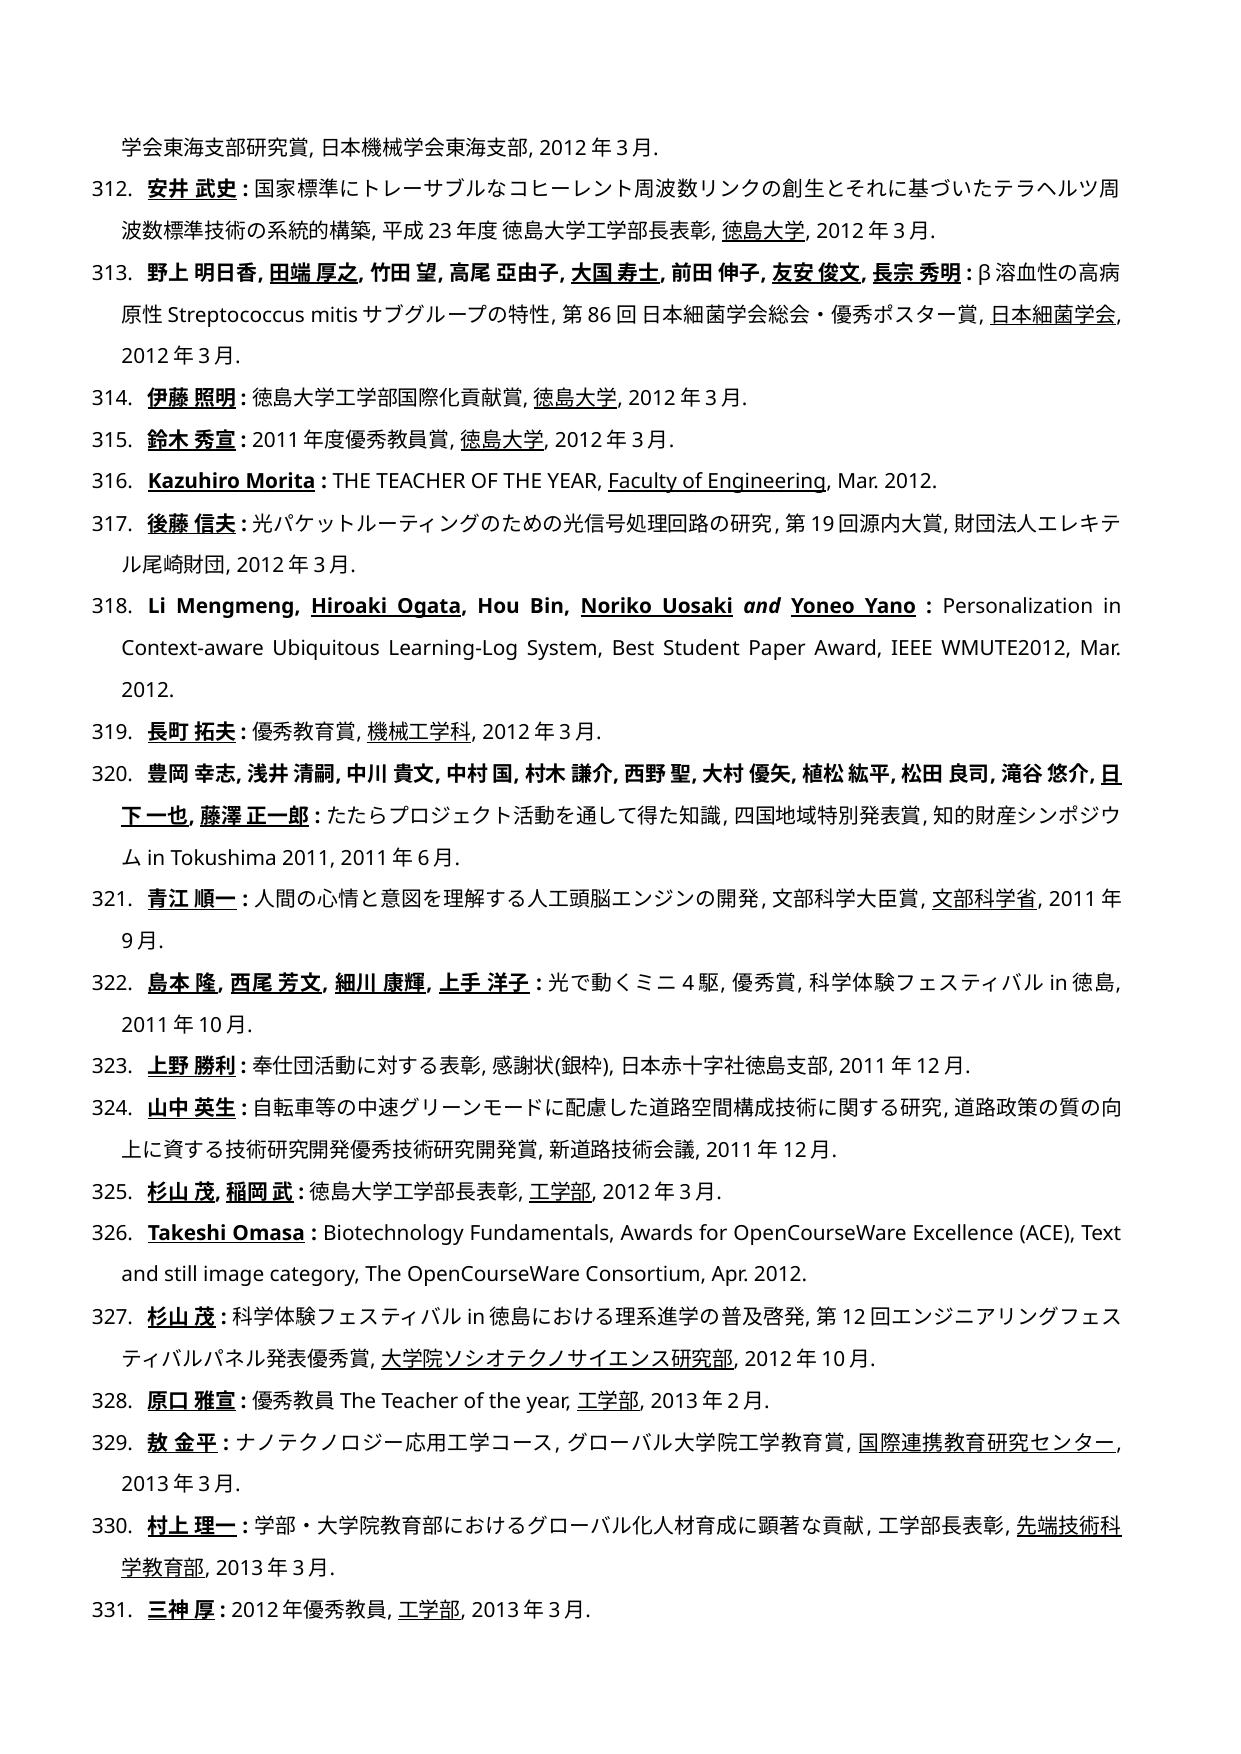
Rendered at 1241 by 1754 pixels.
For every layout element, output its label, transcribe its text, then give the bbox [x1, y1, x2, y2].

list 島本 隆, 西尾 芳文, 細川 康輝, 上手 洋子 : 光で動くミニ4駆, 優秀賞, 科学体験フェスティバルin徳島, 2011年10月. [92, 961, 1122, 1044]
list 原口 雅宣 : 優秀教員 The Teacher of the year, 工学部, 2013年2月. [92, 1378, 1122, 1420]
list 長町 拓夫 : 優秀教育賞, 機械工学科, 2012年3月. [92, 710, 1122, 752]
list 安井 武史 : 国家標準にトレーサブルなコヒーレント周波数リンクの創生とそれに基づいたテラヘルツ周波数標準技術の系統的構築, 平成23年度 徳島大学工学部長表彰, 徳島大学, 2012年3月. [92, 167, 1122, 250]
list Takeshi Omasa : Biotechnology Fundamentals, Awards for OpenCourseWare Excellence (ACE), Text and still image category, The OpenCourseWare Consortium, Apr. 2012. [92, 1211, 1122, 1295]
list 後藤 信夫 : 光パケットルーティングのための光信号処理回路の研究, 第19回源内大賞, 財団法人エレキテル尾崎財団, 2012年3月. [92, 501, 1122, 584]
list 野上 明日香, 田端 厚之, 竹田 望, 高尾 亞由子, 大国 寿士, 前田 伸子, 友安 俊文, 長宗 秀明 : β溶血性の高病原性Streptococcus mitisサブグループの特性, 第86回 日本細菌学会総会・優秀ポスター賞, 日本細菌学会, 2012年3月. [92, 250, 1122, 376]
list 三神 厚 : 2012年優秀教員, 工学部, 2013年3月. [92, 1587, 1122, 1629]
list 豊岡 幸志, 浅井 清嗣, 中川 貴文, 中村 国, 村木 謙介, 西野 聖, 大村 優矢, 植松 紘平, 松田 良司, 滝谷 悠介, 日下 一也, 藤澤 正一郎 : たたらプロジェクト活動を通して得た知識, 四国地域特別発表賞, 知的財産シンポジウム in Tokushima 2011, 2011年6月. [92, 752, 1122, 877]
list 杉山 茂, 稲岡 武 : 徳島大学工学部長表彰, 工学部, 2012年3月. [92, 1169, 1122, 1211]
list 鈴木 秀宣 : 2011年度優秀教員賞, 徳島大学, 2012年3月. [92, 417, 1122, 459]
list 山中 英生 : 自転車等の中速グリーンモードに配慮した道路空間構成技術に関する研究, 道路政策の質の向上に資する技術研究開発優秀技術研究開発賞, 新道路技術会議, 2011年12月. [92, 1086, 1122, 1169]
list 伊藤 照明 : 徳島大学工学部国際化貢献賞, 徳島大学, 2012年3月. [92, 376, 1122, 417]
list 杉山 茂 : 科学体験フェスティバルin徳島における理系進学の普及啓発, 第12回エンジニアリングフェスティバルパネル発表優秀賞, 大学院ソシオテクノサイエンス研究部, 2012年10月. [92, 1295, 1122, 1378]
list Li Mengmeng, Hiroaki Ogata, Hou Bin, Noriko Uosaki and Yoneo Yano : Personalization in Context-aware Ubiquitous Learning-Log System, Best Student Paper Award, IEEE WMUTE2012, Mar. 2012. [92, 584, 1122, 710]
list 敖 金平 : ナノテクノロジー応用工学コース, グローバル大学院工学教育賞, 国際連携教育研究センター, 2013年3月. [92, 1420, 1122, 1503]
list 村上 理一 : 学部・大学院教育部におけるグローバル化人材育成に顕著な貢献, 工学部長表彰, 先端技術科学教育部, 2013年3月. [92, 1503, 1122, 1587]
list 上野 勝利 : 奉仕団活動に対する表彰, 感謝状(銀枠), 日本赤十字社徳島支部, 2011年12月. [92, 1044, 1122, 1086]
list Kazuhiro Morita : THE TEACHER OF THE YEAR, Faculty of Engineering, Mar. 2012. [92, 459, 1122, 501]
list 青江 順一 : 人間の心情と意図を理解する人工頭脳エンジンの開発, 文部科学大臣賞, 文部科学省, 2011年9月. [92, 877, 1122, 961]
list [92, 125, 1122, 167]
